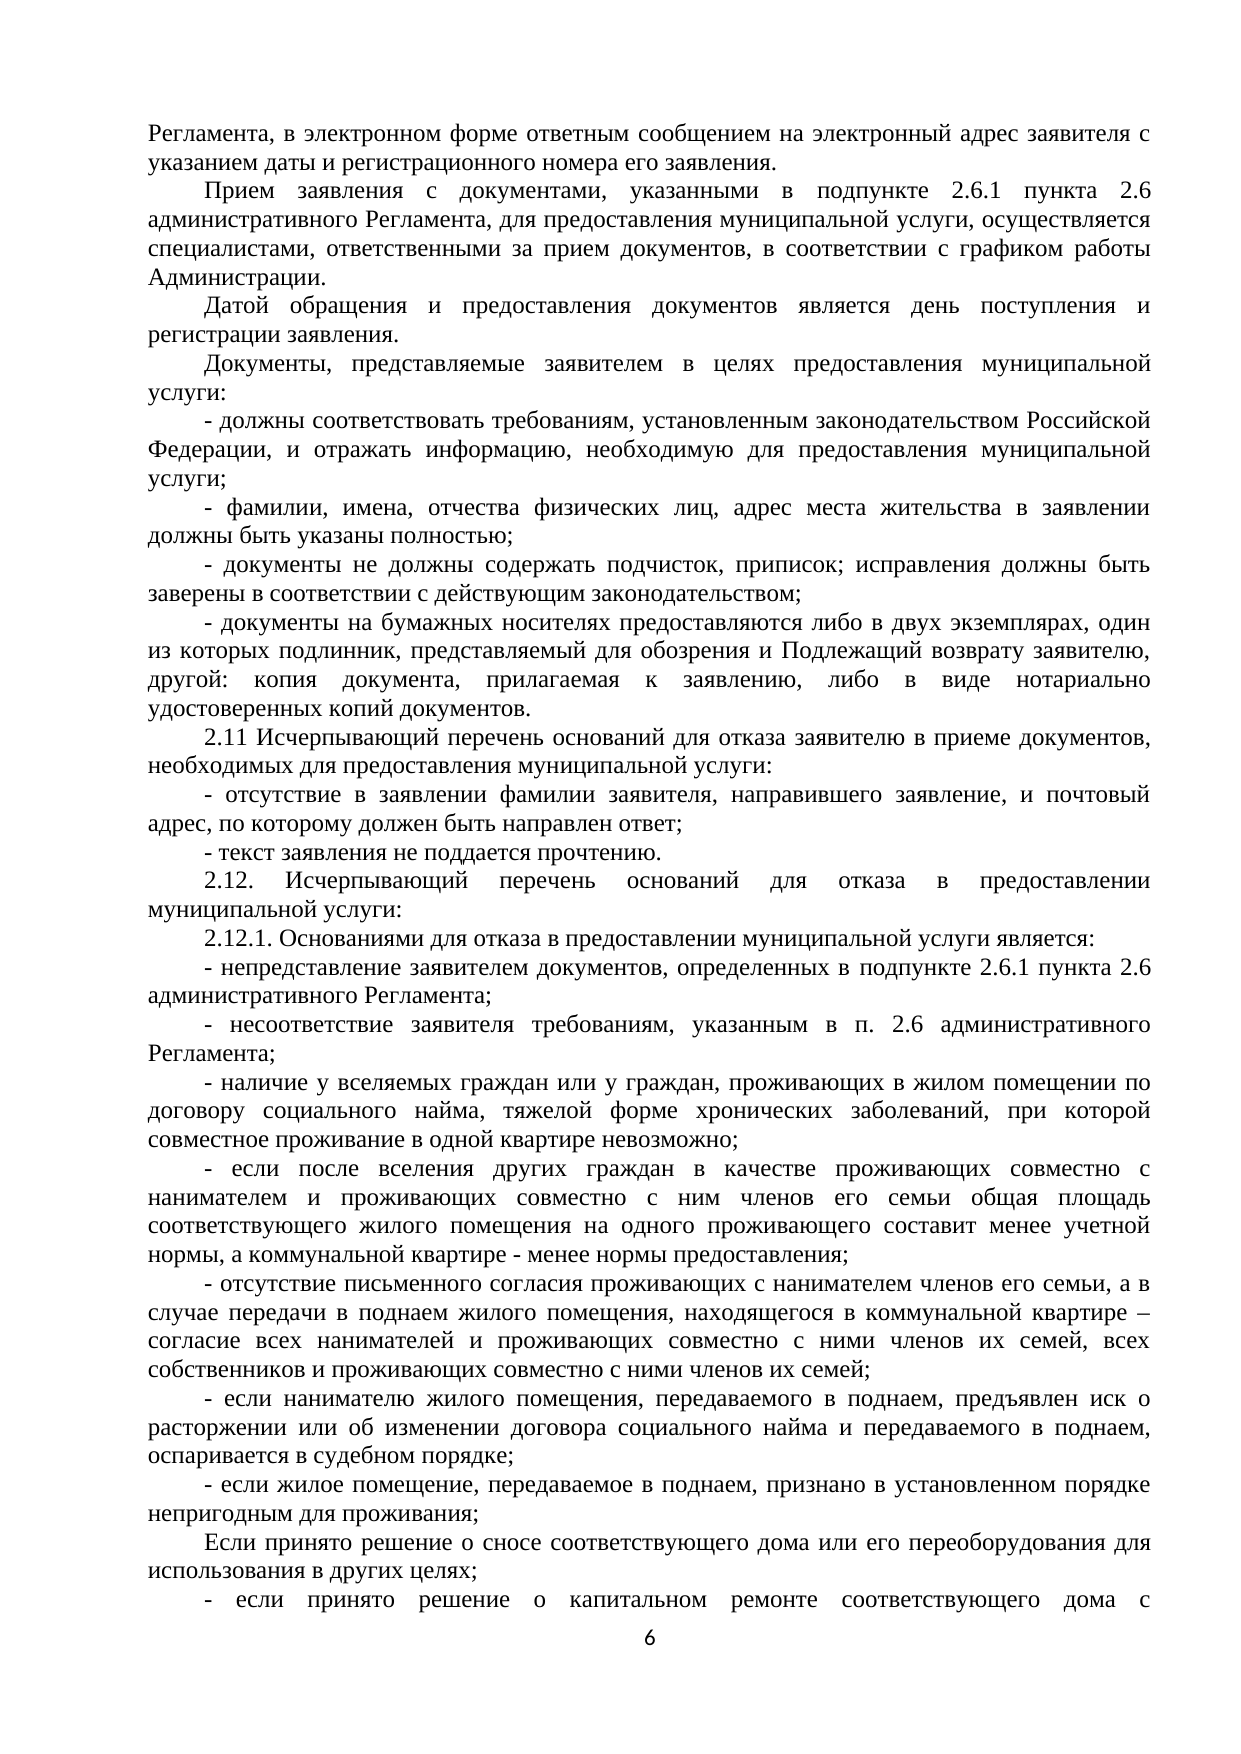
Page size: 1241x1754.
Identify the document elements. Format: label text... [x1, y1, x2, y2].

text - документы не должны содержать подчисток, приписок; исправления должны быть заверены в соответствии с действующим законодательством; [148, 549, 1152, 607]
text - должны соответствовать требованиям, установленным законодательством Российской Федерации, и отражать информацию, необходимую для предоставления муниципальной услуги; [148, 406, 1152, 492]
text - несоответствие заявителя требованиям, указанным в п. 2.6 административного Регламента; [148, 1009, 1152, 1067]
text - отсутствие в заявлении фамилии заявителя, направившего заявление, и почтовый адрес, по которому должен быть направлен ответ; [148, 779, 1152, 837]
text Прием заявления с документами, указанными в подпункте 2.6.1 пункта 2.6 административного Регламента, для предоставления муниципальной услуги, осуществляется специалистами, ответственными за прием документов, в соответствии с графиком работы Администрации. [148, 176, 1152, 291]
text 2.12. Исчерпывающий перечень оснований для отказа в предоставлении муниципальной услуги: [148, 866, 1152, 923]
text - если жилое помещение, передаваемое в поднаем, признано в установленном порядке непригодным для проживания; [148, 1469, 1152, 1527]
text - документы на бумажных носителях предоставляются либо в двух экземплярах, один из которых подлинник, представляемый для обозрения и Подлежащий возврату заявителю, другой: копия документа, прилагаемая к заявлению, либо в виде нотариально удостоверенных копий документов. [148, 607, 1152, 722]
text - непредставление заявителем документов, определенных в подпункте 2.6.1 пункта 2.6 административного Регламента; [148, 952, 1152, 1009]
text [148, 1584, 1152, 1613]
text - отсутствие письменного согласия проживающих с нанимателем членов его семьи, а в случае передачи в поднаем жилого помещения, находящегося в коммунальной квартире – согласие всех нанимателей и проживающих совместно с ними членов их семей, всех собственников и проживающих совместно с ними членов их семей; [148, 1268, 1152, 1383]
text Датой обращения и предоставления документов является день поступления и регистрации заявления. [148, 291, 1152, 348]
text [148, 118, 1152, 176]
text 2.11 Исчерпывающий перечень оснований для отказа заявителю в приеме документов, необходимых для предоставления муниципальной услуги: [148, 722, 1152, 779]
text - если нанимателю жилого помещения, передаваемого в поднаем, предъявлен иск о расторжении или об изменении договора социального найма и передаваемого в поднаем, оспаривается в судебном порядке; [148, 1383, 1152, 1469]
text - фамилии, имена, отчества физических лиц, адрес места жительства в заявлении должны быть указаны полностью; [148, 492, 1152, 549]
text - если после вселения других граждан в качестве проживающих совместно с нанимателем и проживающих совместно с ним членов его семьи общая площадь соответствующего жилого помещения на одного проживающего составит менее учетной нормы, а коммунальной квартире - менее нормы предоставления; [148, 1153, 1152, 1268]
text Если принято решение о сносе соответствующего дома или его переоборудования для использования в других целях; [148, 1527, 1152, 1584]
text - наличие у вселяемых граждан или у граждан, проживающих в жилом помещении по договору социального найма, тяжелой форме хронических заболеваний, при которой совместное проживание в одной квартире невозможно; [148, 1067, 1152, 1153]
text 2.12.1. Основаниями для отказа в предоставлении муниципальной услуги является: [148, 923, 1152, 952]
text Документы, представляемые заявителем в целях предоставления муниципальной услуги: [148, 348, 1152, 406]
text - текст заявления не поддается прочтению. [148, 837, 1152, 866]
